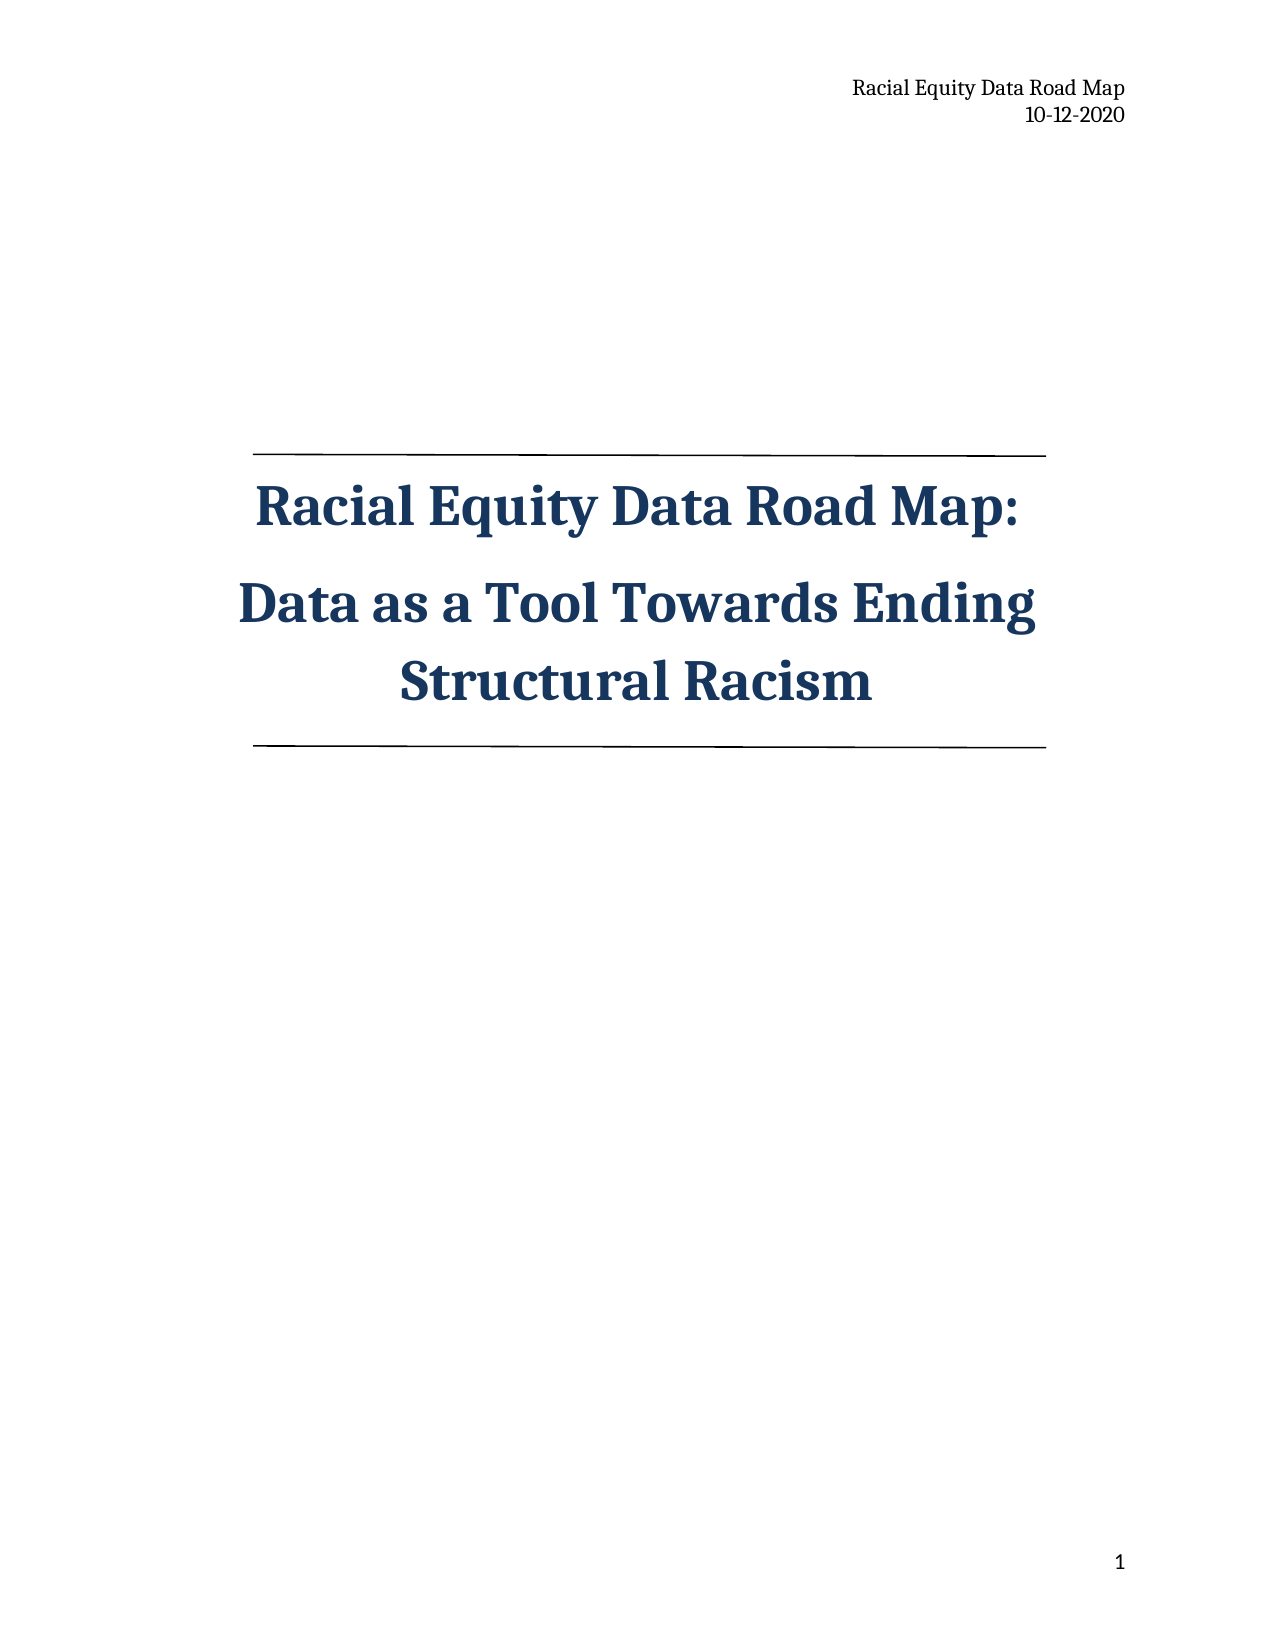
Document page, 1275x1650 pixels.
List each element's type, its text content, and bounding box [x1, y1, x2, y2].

text Data as a Tool Towards Ending Structural Racism [150, 570, 1125, 714]
text Racial Equity Data Road Map: [150, 472, 1125, 539]
